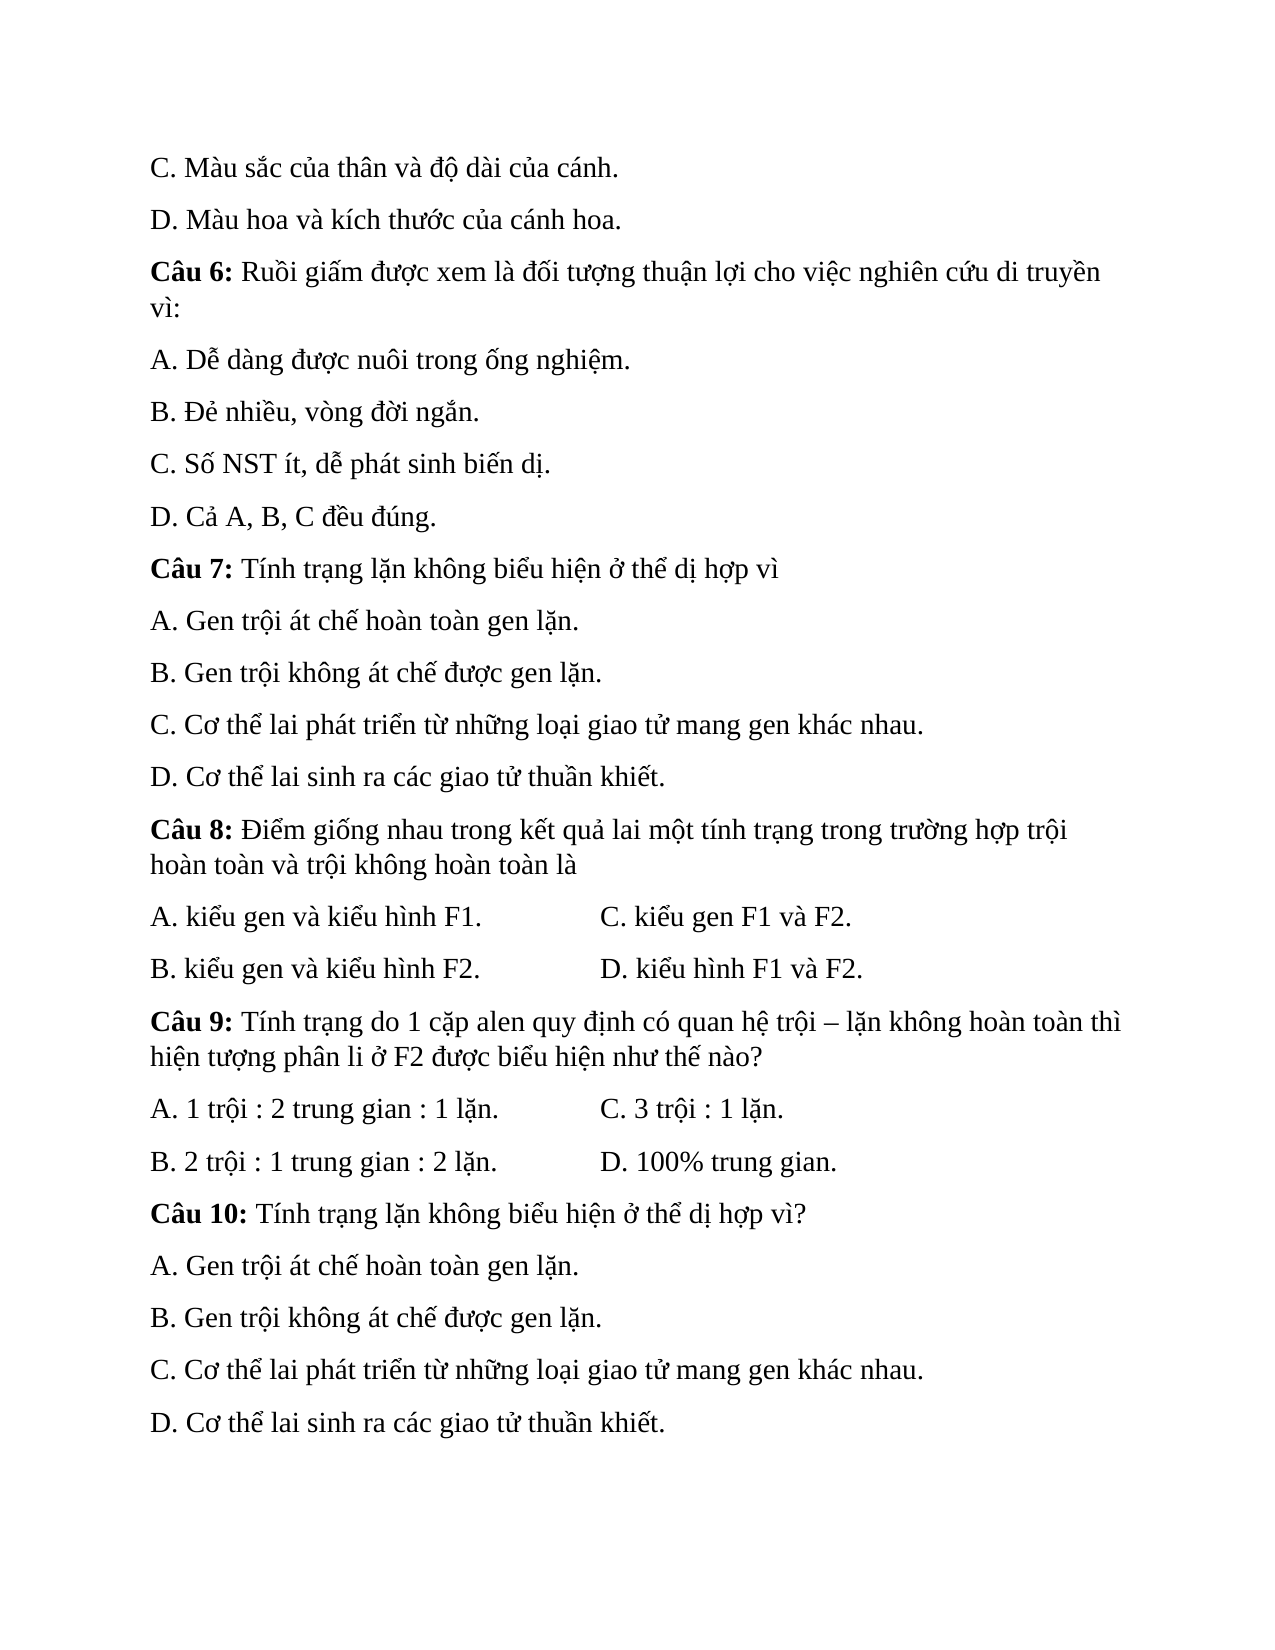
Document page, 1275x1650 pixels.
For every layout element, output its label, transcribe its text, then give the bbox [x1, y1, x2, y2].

text C. Cơ thể lai phát triển từ những loại giao tử mang gen khác nhau. [150, 1352, 1125, 1386]
text B. Gen trội không át chế được gen lặn. [150, 1300, 1125, 1334]
text B. 2 trội : 1 trung gian : 2 lặn. D. 100% trung gian. [150, 1144, 1125, 1177]
text Câu 6: Ruồi giấm được xem là đối tượng thuận lợi cho việc nghiên cứu di truyền vì: [150, 254, 1125, 323]
text A. Dễ dàng được nuôi trong ống nghiệm. [150, 342, 1125, 376]
text D. Màu hoa và kích thước của cánh hoa. [150, 202, 1125, 236]
text C. Màu sắc của thân và độ dài của cánh. [150, 150, 1125, 183]
text A. Gen trội át chế hoàn toàn gen lặn. [150, 1248, 1125, 1282]
text Câu 10: Tính trạng lặn không biểu hiện ở thể dị hợp vì? [150, 1196, 1125, 1229]
text D. Cả A, B, C đều đúng. [150, 499, 1125, 532]
text Câu 8: Điểm giống nhau trong kết quả lai một tính trạng trong trường hợp trội hoàn toàn và trội không hoàn toàn là [150, 812, 1125, 881]
text A. 1 trội : 2 trung gian : 1 lặn. C. 3 trội : 1 lặn. [150, 1092, 1125, 1125]
text Câu 9: Tính trạng do 1 cặp alen quy định có quan hệ trội – lặn không hoàn toàn thì hiện tượng phân li ở F2 được biểu hiện như thế nào? [150, 1004, 1125, 1073]
text B. Đẻ nhiều, vòng đời ngắn. [150, 394, 1125, 428]
text B. Gen trội không át chế được gen lặn. [150, 655, 1125, 689]
text C. Cơ thể lai phát triển từ những loại giao tử mang gen khác nhau. [150, 707, 1125, 741]
text D. Cơ thể lai sinh ra các giao tử thuần khiết. [150, 1405, 1125, 1438]
text B. kiểu gen và kiểu hình F2. D. kiểu hình F1 và F2. [150, 952, 1125, 985]
text Câu 7: Tính trạng lặn không biểu hiện ở thể dị hợp vì [150, 551, 1125, 584]
text A. kiểu gen và kiểu hình F1. C. kiểu gen F1 và F2. [150, 899, 1125, 933]
text C. Số NST ít, dễ phát sinh biến dị. [150, 446, 1125, 480]
text D. Cơ thể lai sinh ra các giao tử thuần khiết. [150, 759, 1125, 793]
text A. Gen trội át chế hoàn toàn gen lặn. [150, 603, 1125, 637]
